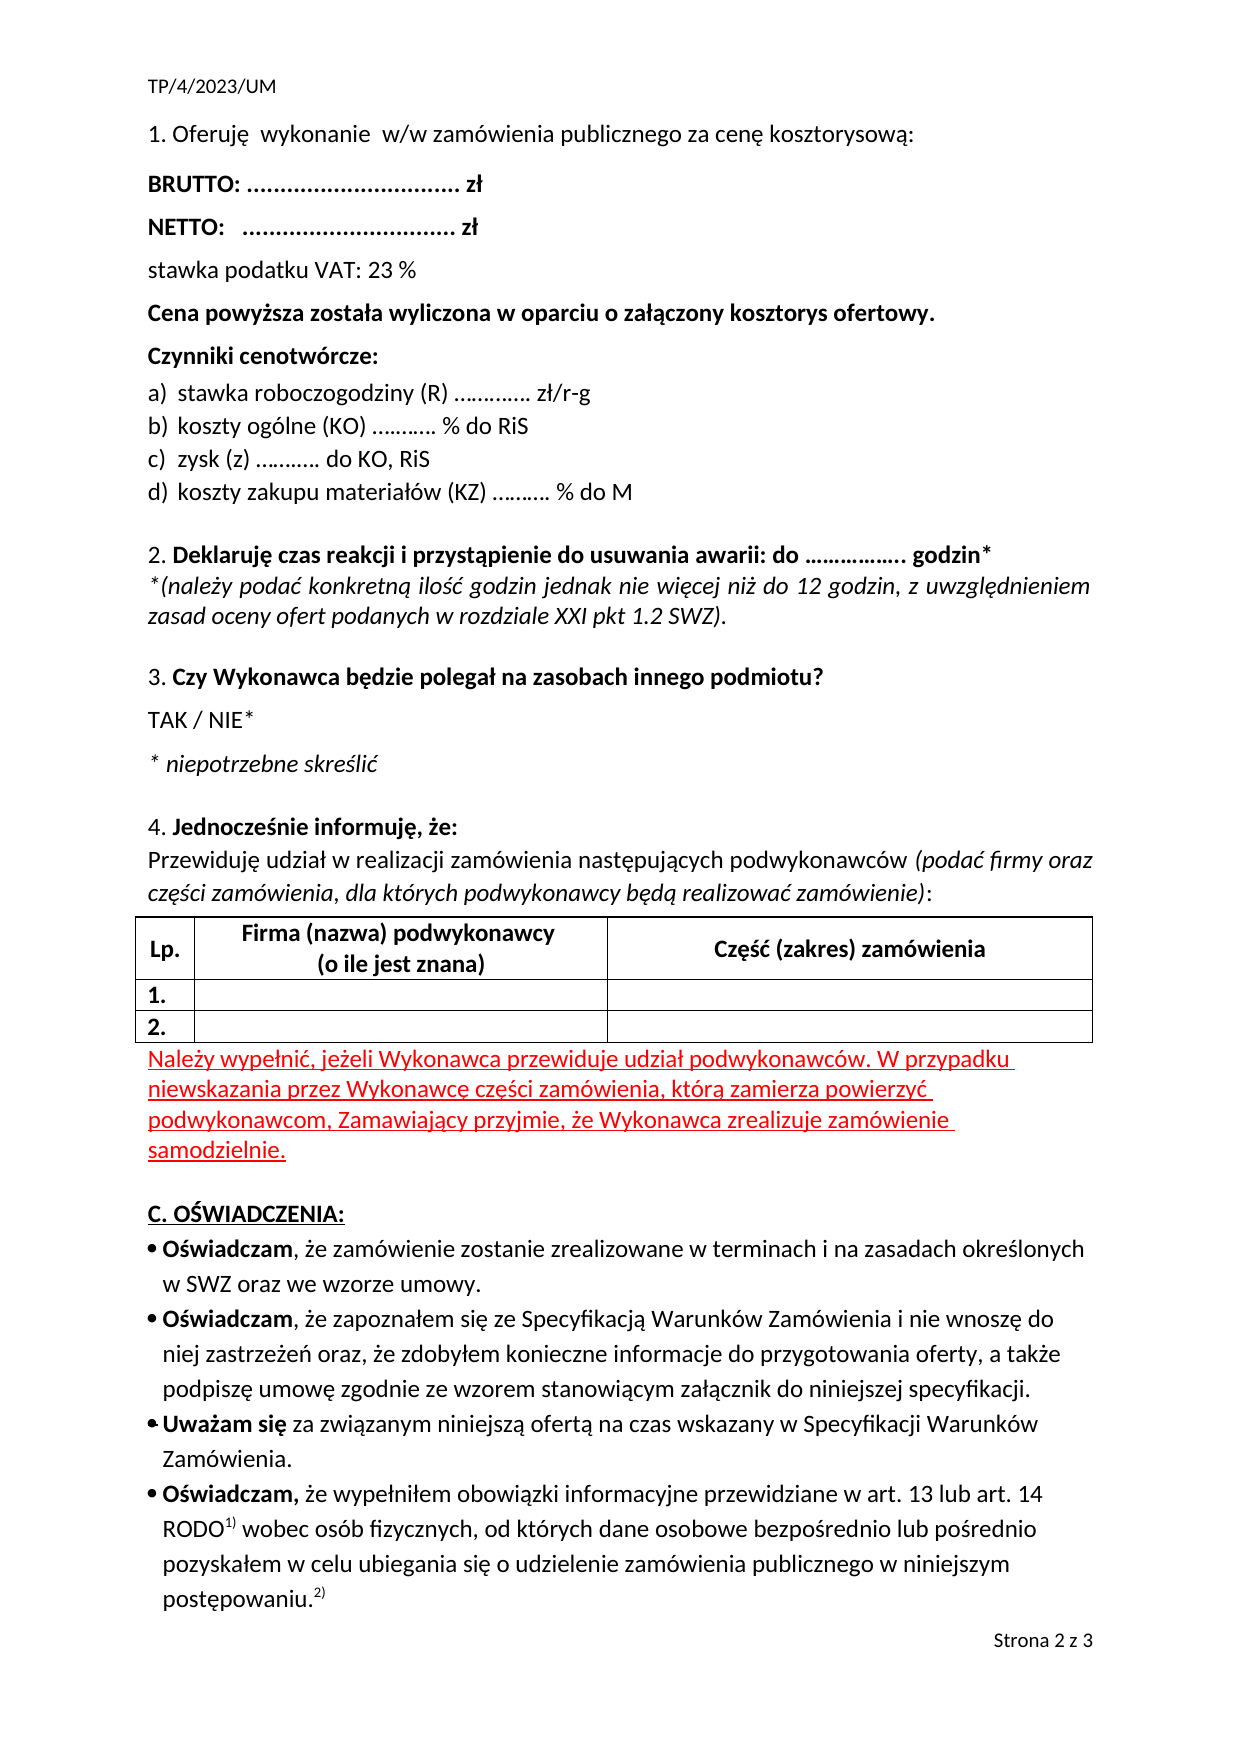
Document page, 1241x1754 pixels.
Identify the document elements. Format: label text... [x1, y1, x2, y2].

table_cell [596, 1011, 607, 1042]
text * niepotrzebne skreślić [148, 748, 1093, 778]
table_cell [608, 980, 618, 1010]
text C. OŚWIADCZENIA: [148, 1198, 1093, 1228]
text *(należy podać konkretną ilość godzin jednak nie więcej niż do 12 godzin, z uwzględnieniem zasad oceny ofert podanych w rozdziale XXI pkt 1.2 SWZ). [148, 570, 1093, 631]
text a) stawka roboczogodziny (R) ……...…. zł/r-g [148, 377, 1093, 408]
text NETTO: ................................ zł [148, 211, 1093, 241]
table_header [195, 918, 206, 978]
table_cell [1081, 1011, 1092, 1042]
text 2. Deklaruję czas reakcji i przystąpienie do usuwania awarii: do …………….. godzin* [148, 539, 1093, 570]
list Oświadczam, że zapoznałem się ze Specyfikacją Warunków Zamówienia i nie wnoszę do niej zastrzeżeń oraz, że zdobyłem konieczne informacje do przygotowania oferty, a także podpiszę umowę zgodnie ze wzorem stanowiącym załącznik do niniejszej specyfikacji. [148, 1303, 1093, 1403]
text 1. Oferuję wykonanie w/w zamówienia publicznego za cenę kosztorysową: [148, 118, 1093, 149]
list Uważam się za związanym niniejszą ofertą na czas wskazany w Specyfikacji Warunków Zamówienia. [148, 1408, 1093, 1473]
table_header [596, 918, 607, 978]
table_cell [195, 980, 206, 1010]
table_cell [195, 1011, 206, 1042]
list Oświadczam, że zamówienie zostanie zrealizowane w terminach i na zasadach określonych w SWZ oraz we wzorze umowy. [148, 1233, 1093, 1298]
table_cell [608, 1011, 618, 1042]
list Oświadczam, że wypełniłem obowiązki informacyjne przewidziane w art. 13 lub art. 14 RODO1) wobec osób fizycznych, od których dane osobowe bezpośrednio lub pośrednio pozyskałem w celu ubiegania się o udzielenie zamówienia publicznego w niniejszym postępowaniu.2) [148, 1478, 1093, 1613]
table_cell [596, 980, 607, 1010]
text Przewiduję udział w realizacji zamówienia następujących podwykonawców (podać firmy oraz części zamówienia, dla których podwykonawcy będą realizować zamówienie): [148, 844, 1093, 908]
text c) zysk (z) …….…. do KO, RiS [148, 443, 1093, 473]
text Cena powyższa została wyliczona w oparciu o załączony kosztorys ofertowy. [148, 297, 1093, 328]
text 4. Jednocześnie informuję, że: [148, 811, 1093, 842]
text d) koszty zakupu materiałów (KZ) ………. % do M [148, 476, 1093, 506]
text 3. Czy Wykonawca będzie polegał na zasobach innego podmiotu? [148, 661, 1093, 692]
text Czynniki cenotwórcze: [148, 340, 1093, 371]
table_header Lp. [136, 918, 194, 978]
text Należy wypełnić, jeżeli Wykonawca przewiduje udział podwykonawców. W przypadku niewskazania przez Wykonawcę części zamówienia, którą zamierza powierzyć podwykonawcom, Zamawiający przyjmie, że Wykonawca zrealizuje zamówienie samodzielnie. [148, 1043, 1093, 1165]
text stawka podatku VAT: 23 % [148, 254, 1093, 284]
table_header Część (zakres) zamówienia [608, 918, 1092, 978]
text TAK / NIE* [148, 705, 1093, 735]
text BRUTTO: ................................ zł [148, 168, 1093, 198]
table_cell [1081, 980, 1092, 1010]
text b) koszty ogólne (KO) ….……. % do RiS [148, 410, 1093, 441]
